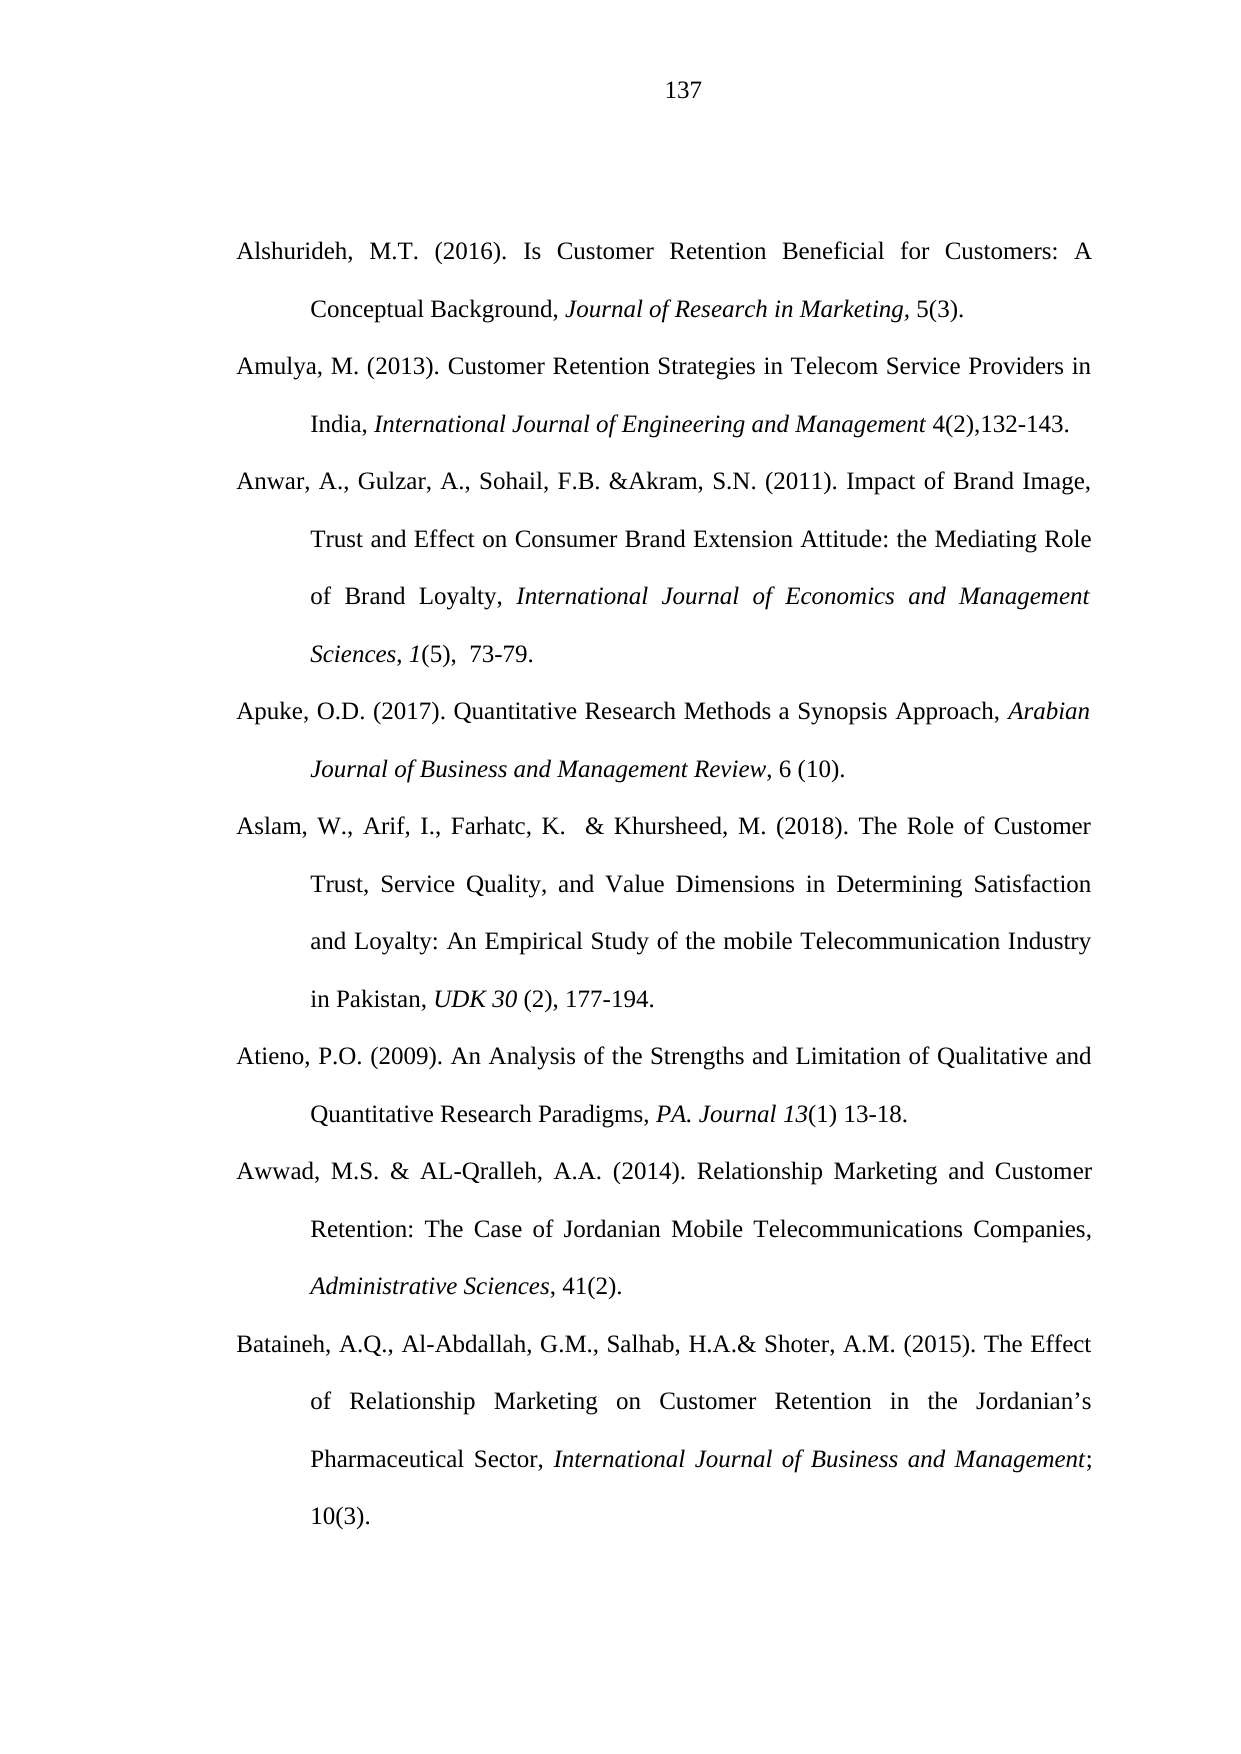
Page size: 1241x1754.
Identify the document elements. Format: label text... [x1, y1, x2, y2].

text Aslam, W., Arif, I., Farhatc, K. & Khursheed, M. (2018). The Role of Customer Trust, Service Quality, and Value Dimensions in Determining Satisfaction and Loyalty: An Empirical Study of the mobile Telecommunication Industry in Pakistan, UDK 30 (2), 177-194. [236, 811, 1092, 1012]
text Bataineh, A.Q., Al-Abdallah, G.M., Salhab, H.A.& Shoter, A.M. (2015). The Effect of Relationship Marketing on Customer Retention in the Jordanian’s Pharmaceutical Sector, International Journal of Business and Management; 10(3). [236, 1329, 1092, 1530]
text Amulya, M. (2013). Customer Retention Strategies in Telecom Service Providers in India, International Journal of Engineering and Management 4(2),132-143. [236, 351, 1092, 437]
text Atieno, P.O. (2009). An Analysis of the Strengths and Limitation of Qualitative and Quantitative Research Paradigms, PA. Journal 13(1) 13-18. [236, 1041, 1092, 1127]
text Alshurideh, M.T. (2016). Is Customer Retention Beneficial for Customers: A Conceptual Background, Journal of Research in Marketing, 5(3). [236, 236, 1092, 322]
text Apuke, O.D. (2017). Quantitative Research Methods a Synopsis Approach, Arabian Journal of Business and Management Review, 6 (10). [236, 696, 1092, 782]
text Anwar, A., Gulzar, A., Sohail, F.B. &Akram, S.N. (2011). Impact of Brand Image, Trust and Effect on Consumer Brand Extension Attitude: the Mediating Role of Brand Loyalty, International Journal of Economics and Management Sciences, 1(5), 73-79. [236, 466, 1092, 667]
text Awwad, M.S. & AL-Qralleh, A.A. (2014). Relationship Marketing and Customer Retention: The Case of Jordanian Mobile Telecommunications Companies, Administrative Sciences, 41(2). [236, 1156, 1092, 1300]
